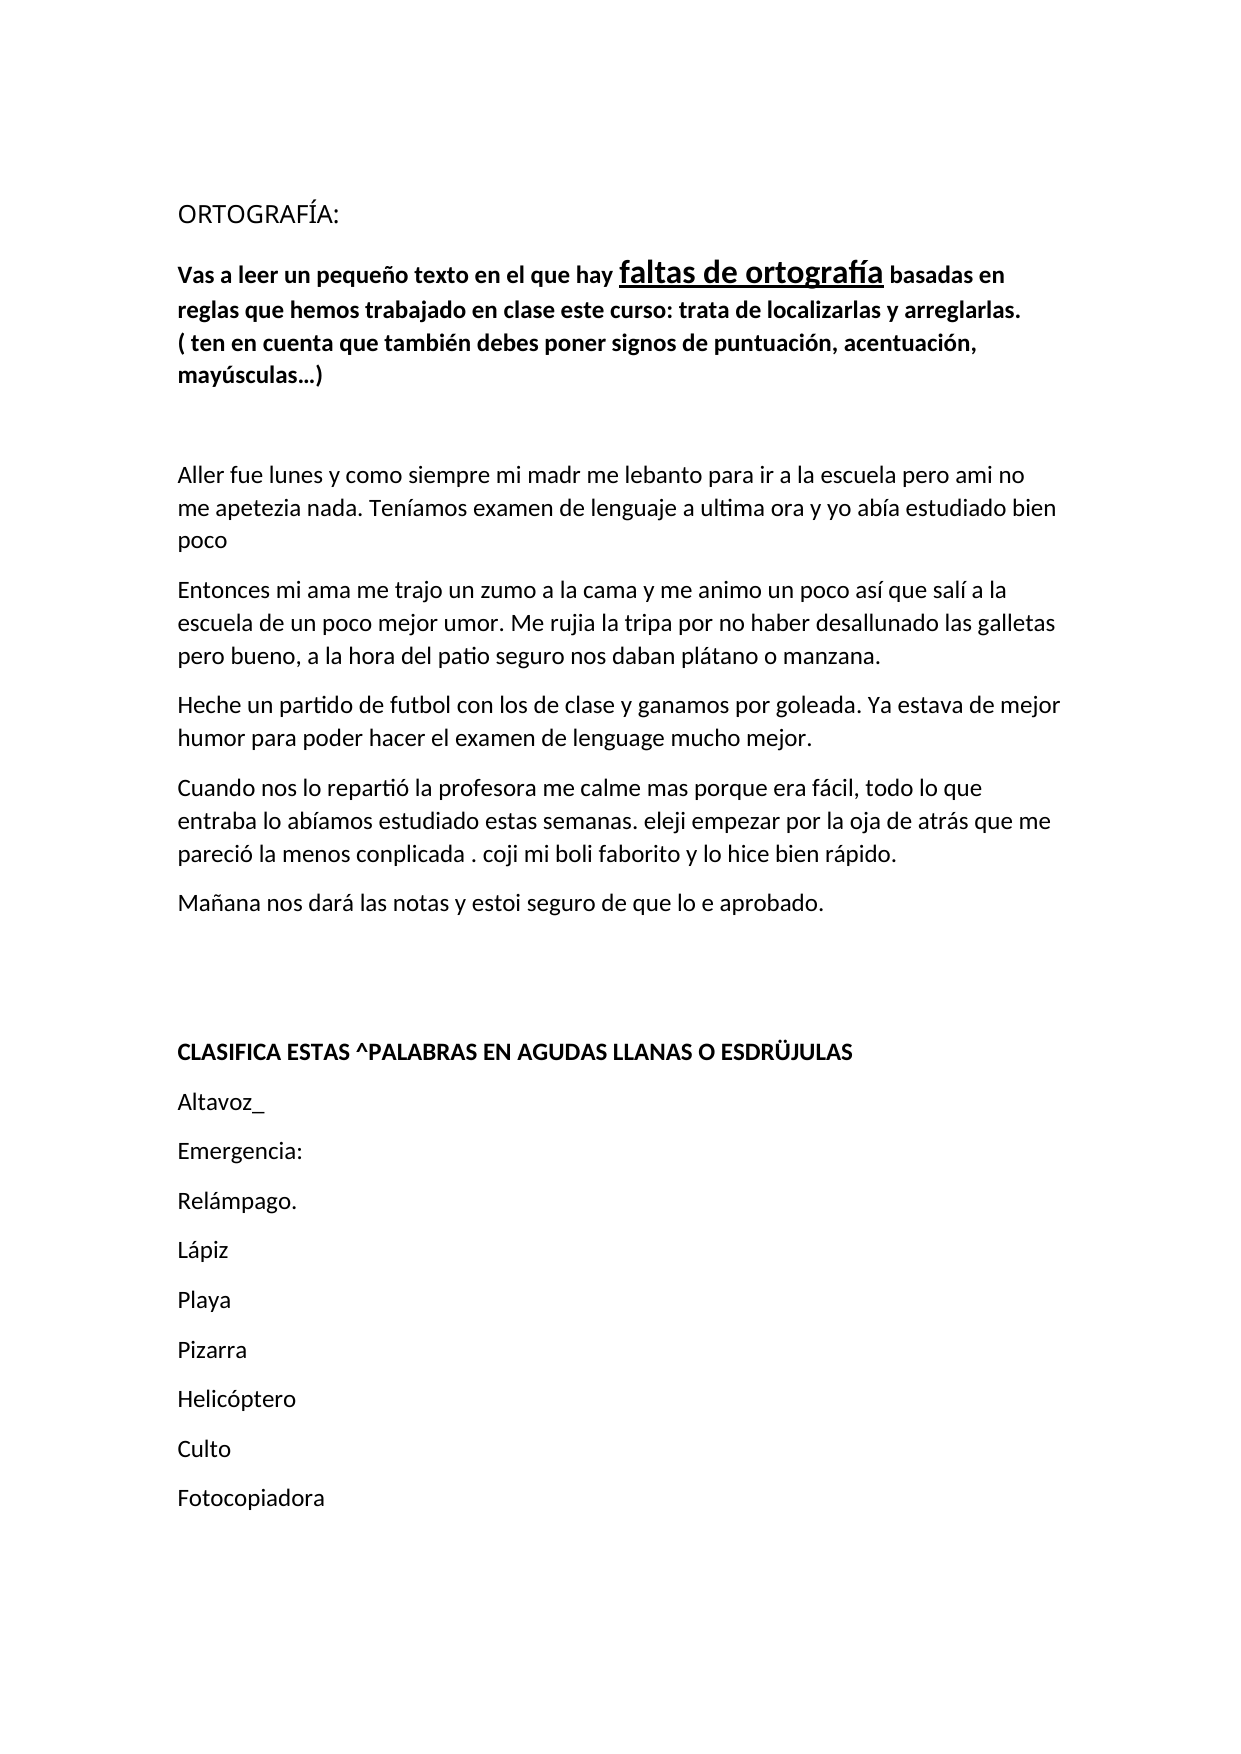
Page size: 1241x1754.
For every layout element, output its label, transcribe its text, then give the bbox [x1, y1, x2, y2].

text Relámpago. [177, 1185, 1063, 1216]
text Aller fue lunes y como siempre mi madr me lebanto para ir a la escuela pero ami no me apetezia nada. Teníamos examen de lenguaje a ultima ora y yo abía estudiado bien poco [177, 459, 1063, 555]
text Fotocopiadora [177, 1482, 1063, 1513]
text Heche un partido de futbol con los de clase y ganamos por goleada. Ya estava de mejor humor para poder hacer el examen de lenguage mucho mejor. [177, 689, 1063, 753]
text Altavoz_ [177, 1086, 1063, 1116]
text ORTOGRAFÍA: [177, 197, 1063, 231]
text Entonces mi ama me trajo un zumo a la cama y me animo un poco así que salí a la escuela de un poco mejor umor. Me rujia la tripa por no haber desallunado las galletas pero bueno, a la hora del patio seguro nos daban plátano o manzana. [177, 574, 1063, 671]
text Mañana nos dará las notas y estoi seguro de que lo e aprobado. [177, 887, 1063, 918]
text Helicóptero [177, 1383, 1063, 1414]
text Cuando nos lo repartió la profesora me calme mas porque era fácil, todo lo que entraba lo abíamos estudiado estas semanas. eleji empezar por la oja de atrás que me pareció la menos conplicada . coji mi boli faborito y lo hice bien rápido. [177, 772, 1063, 868]
text Lápiz [177, 1234, 1063, 1265]
text Pizarra [177, 1334, 1063, 1364]
text Vas a leer un pequeño texto en el que hay faltas de ortografía basadas en reglas que hemos trabajado en clase este curso: trata de localizarlas y arreglarlas. ( ten en cuenta que también debes poner signos de puntuación, acentuación, mayúsculas…) [177, 251, 1063, 390]
text Emergencia: [177, 1135, 1063, 1166]
text Playa [177, 1284, 1063, 1315]
text CLASIFICA ESTAS ^PALABRAS EN AGUDAS LLANAS O ESDRÜJULAS [177, 1036, 1063, 1067]
text Culto [177, 1433, 1063, 1463]
